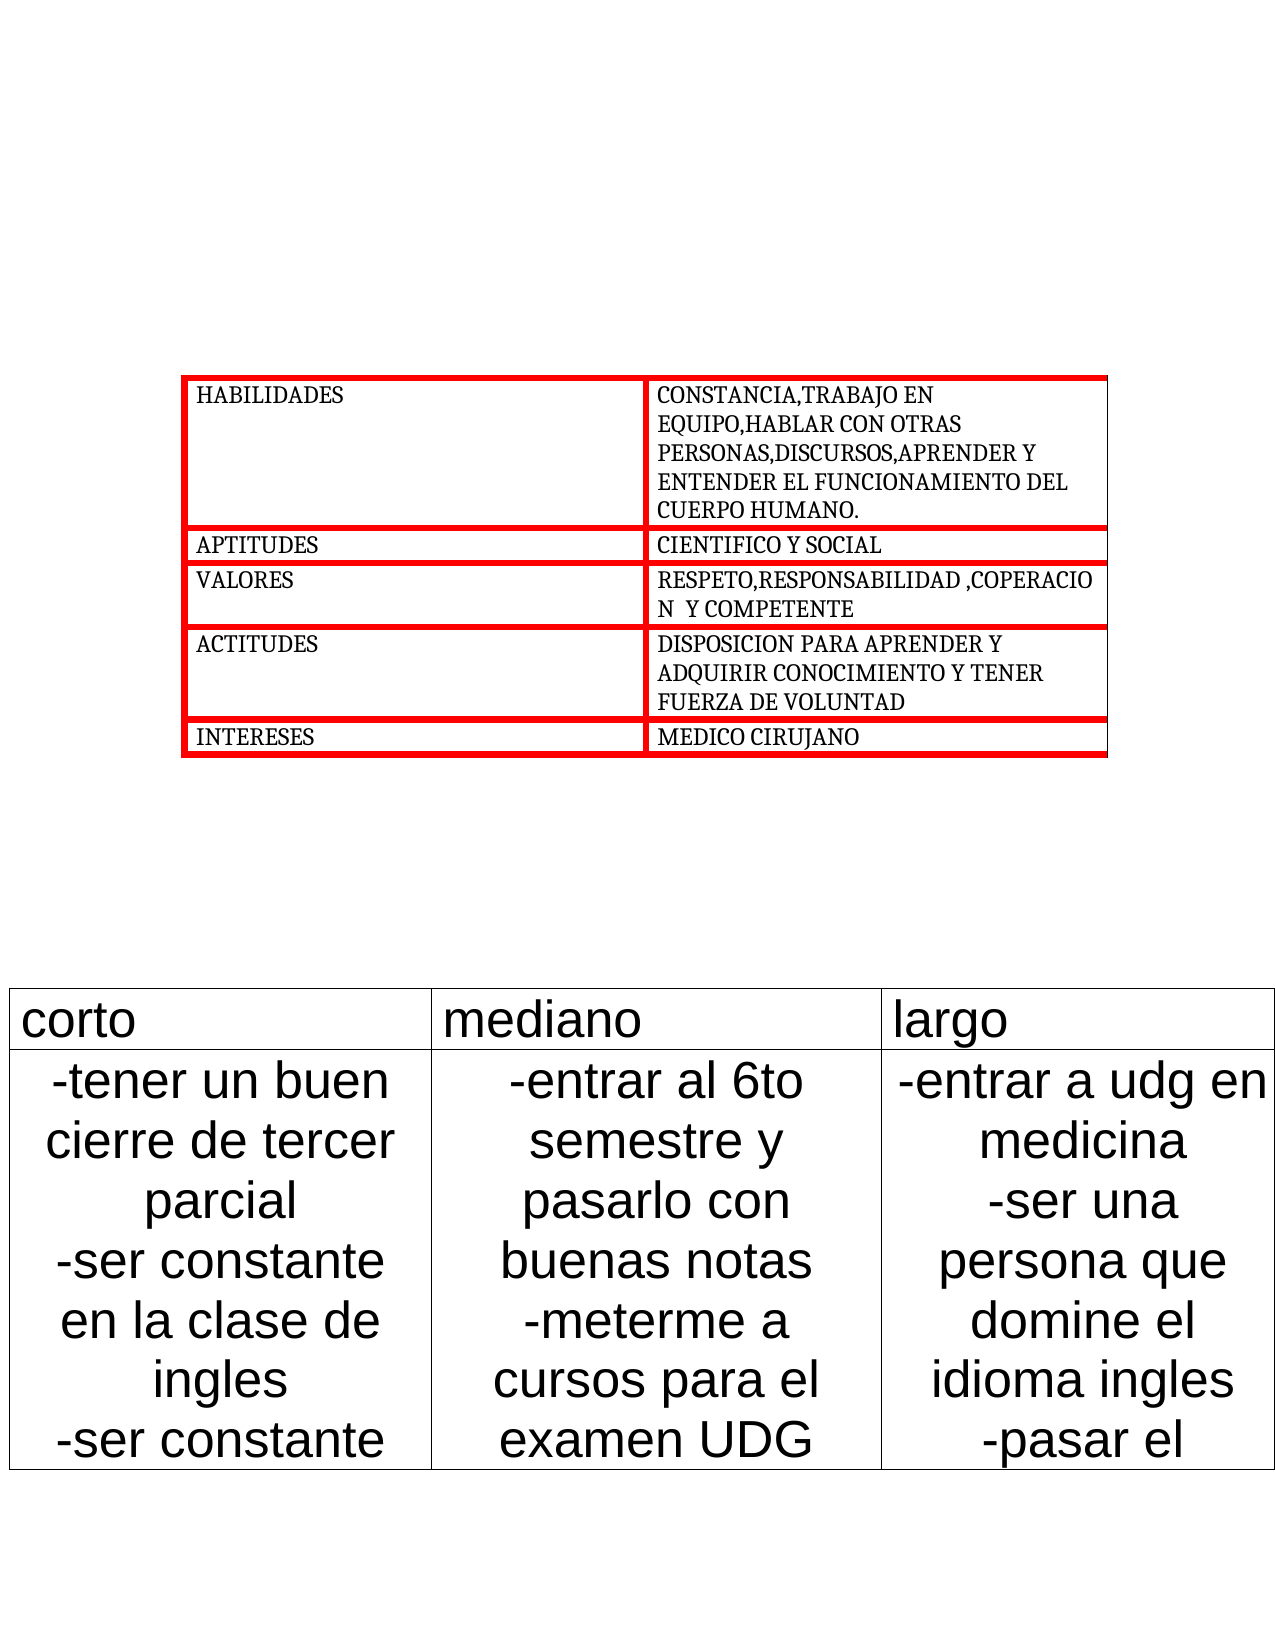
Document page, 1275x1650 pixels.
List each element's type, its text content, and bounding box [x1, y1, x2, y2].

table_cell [882, 1050, 1274, 1469]
table_cell ACTITUDES [188, 630, 643, 716]
table_cell DISPOSICION PARA APRENDER Y ADQUIRIR CONOCIMIENTO Y TENER FUERZA DE VOLUNTAD [649, 630, 1107, 716]
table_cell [10, 1050, 431, 1469]
table_header mediano [432, 989, 881, 1048]
table_cell RESPETO,RESPONSABILIDAD ,COPERACION Y COMPETENTE [649, 566, 1107, 624]
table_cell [432, 1050, 881, 1469]
table_cell VALORES [188, 566, 643, 624]
table_cell CIENTIFICO Y SOCIAL [649, 531, 1107, 560]
table_header corto [10, 989, 431, 1048]
table_cell APTITUDES [188, 531, 643, 560]
table_header CONSTANCIA,TRABAJO EN EQUIPO,HABLAR CON OTRAS PERSONAS,DISCURSOS,APRENDER Y ENTENDER EL FUNCIONAMIENTO DEL CUERPO HUMANO. [649, 381, 1107, 525]
table_header HABILIDADES [188, 381, 643, 525]
table_cell MEDICO CIRUJANO [649, 723, 1107, 751]
table_cell INTERESES [188, 723, 643, 751]
table_header largo [882, 989, 1274, 1048]
